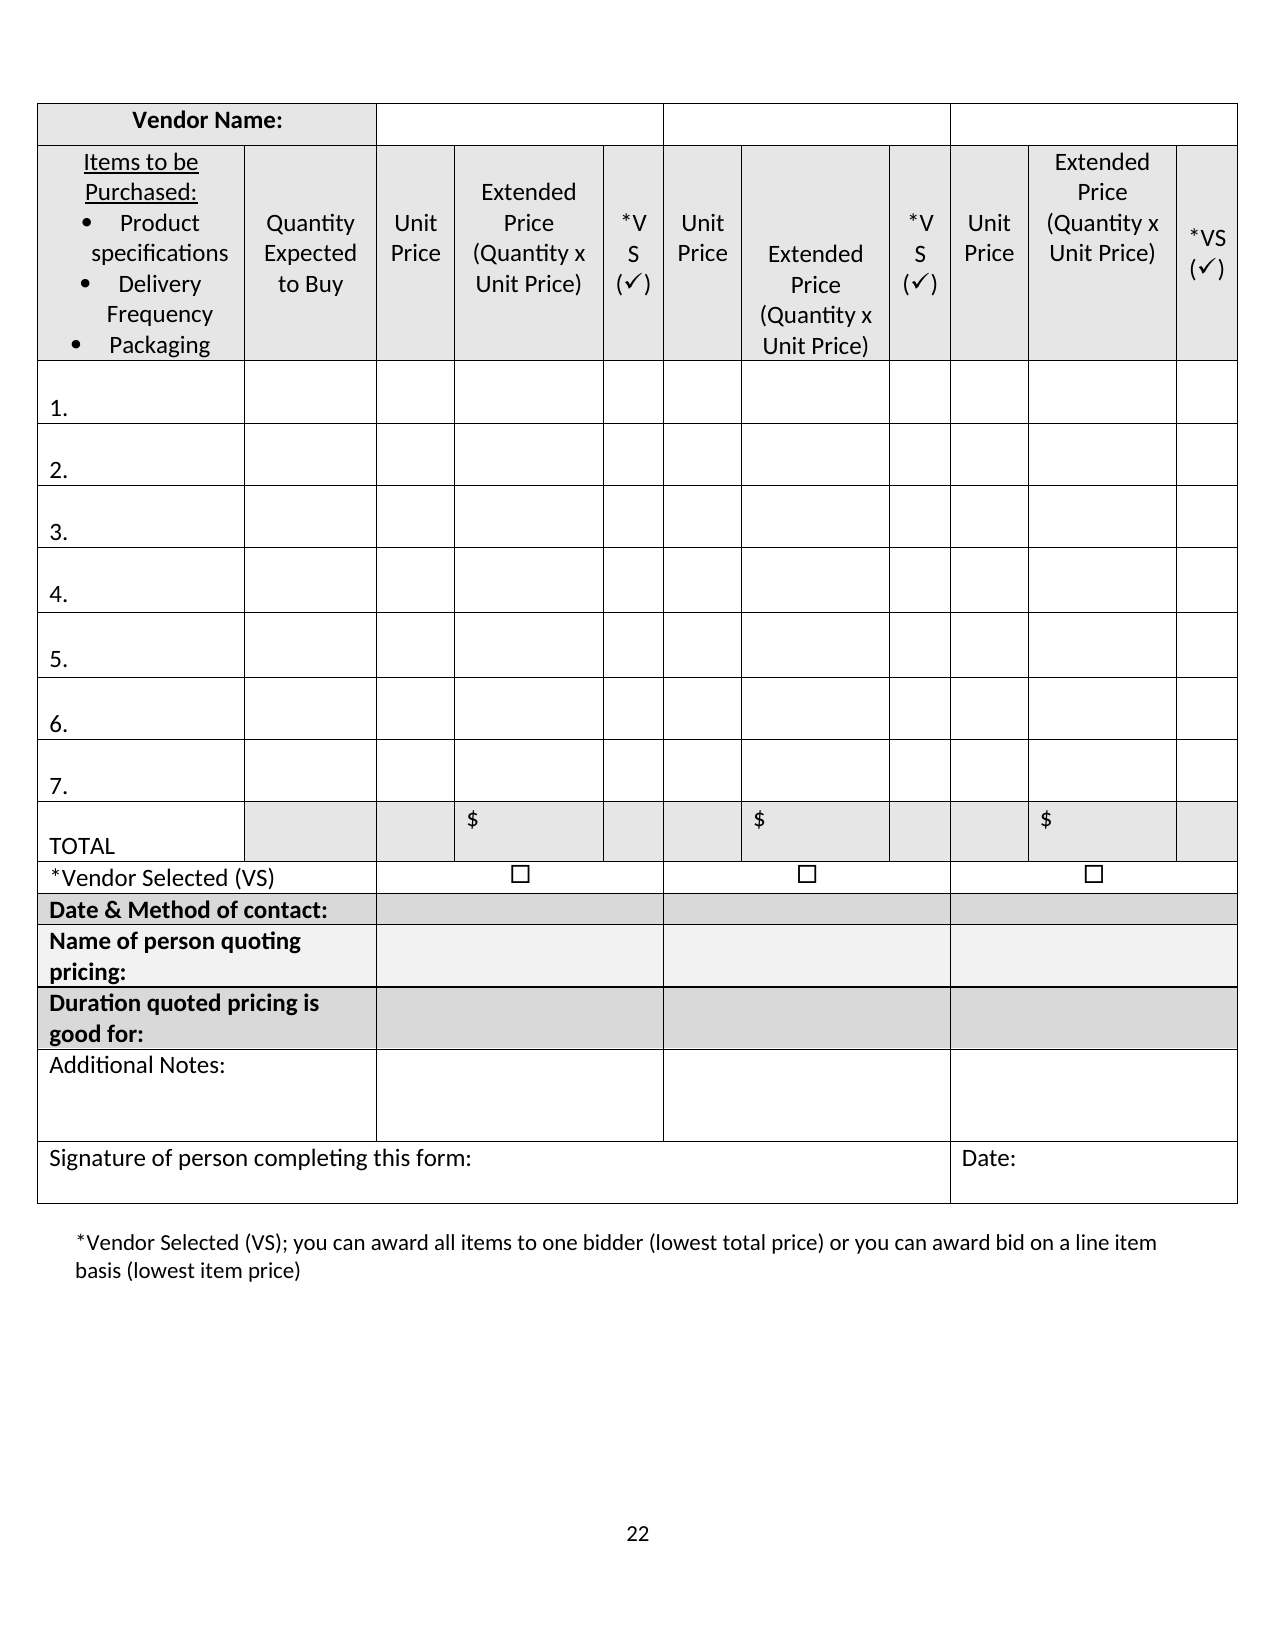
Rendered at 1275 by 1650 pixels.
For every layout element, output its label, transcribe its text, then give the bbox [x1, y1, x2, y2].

table_cell [951, 1050, 1237, 1141]
table_cell *VS () [604, 146, 663, 360]
table_cell Extended Price (Quantity x Unit Price) [1029, 146, 1176, 360]
table_cell [1177, 361, 1237, 422]
table_cell [377, 802, 454, 861]
table_cell [245, 802, 376, 861]
table_cell [245, 424, 376, 484]
table_cell [664, 925, 950, 986]
table_cell Unit Price [951, 146, 1028, 360]
table_header Vendor Name: [38, 104, 376, 145]
table_cell Date: [951, 1142, 1237, 1203]
table_cell [455, 424, 603, 484]
table_cell [890, 740, 950, 801]
table_cell [951, 424, 1028, 484]
table_cell [1029, 424, 1176, 484]
table_cell [604, 678, 663, 739]
table_cell [742, 548, 889, 612]
table_cell [377, 486, 454, 547]
table_cell [1029, 486, 1176, 547]
table_cell [377, 988, 663, 1048]
table_cell [742, 361, 889, 422]
table_cell [604, 613, 663, 677]
table_cell Duration quoted pricing is good for: [38, 988, 376, 1048]
table_cell 4. [38, 548, 244, 612]
table_cell [664, 424, 741, 484]
table_cell 5. [38, 613, 244, 677]
table_cell [377, 678, 454, 739]
table_cell Name of person quoting pricing: [38, 925, 376, 986]
table_cell [742, 424, 889, 484]
table_cell [377, 740, 454, 801]
table_cell [1029, 613, 1176, 677]
table_cell [377, 361, 454, 422]
table_cell [742, 678, 889, 739]
table_cell [1029, 361, 1176, 422]
table_cell [1029, 678, 1176, 739]
table_cell [742, 740, 889, 801]
table_cell [890, 424, 950, 484]
table_cell Signature of person completing this form: [38, 1142, 950, 1203]
table_cell [455, 486, 603, 547]
table_cell [951, 925, 1237, 986]
table_cell [664, 894, 950, 924]
table_cell Additional Notes: [38, 1050, 376, 1141]
table_cell 1. [38, 361, 244, 422]
table_cell [890, 802, 950, 861]
table_cell [890, 361, 950, 422]
table_cell Extended Price (Quantity x Unit Price) [455, 146, 603, 360]
table_cell [245, 613, 376, 677]
table_cell Extended Price (Quantity x Unit Price) [742, 146, 889, 360]
table_cell [377, 424, 454, 484]
table_cell [455, 548, 603, 612]
table_cell [455, 613, 603, 677]
table_cell *VS () [890, 146, 950, 360]
table_cell [664, 678, 741, 739]
table_cell [951, 486, 1028, 547]
table_cell *VS () [1177, 146, 1237, 360]
table_cell [951, 862, 1237, 893]
table_header [951, 104, 1237, 145]
table_cell [951, 740, 1028, 801]
table_cell [951, 361, 1028, 422]
table_cell [890, 548, 950, 612]
table_cell [951, 678, 1028, 739]
table_cell [604, 486, 663, 547]
table_cell [664, 988, 950, 1048]
table_cell [245, 486, 376, 547]
table_cell [664, 361, 741, 422]
table_cell [890, 613, 950, 677]
table_cell [890, 678, 950, 739]
table_cell [1177, 802, 1237, 861]
table_cell [742, 613, 889, 677]
table_cell [951, 894, 1237, 924]
table_header [377, 104, 663, 145]
table_cell [1177, 613, 1237, 677]
table_cell [245, 361, 376, 422]
table_cell [377, 613, 454, 677]
table_cell [604, 424, 663, 484]
table_cell [1029, 740, 1176, 801]
table_cell Unit Price [377, 146, 454, 360]
table_cell $ [455, 802, 603, 861]
table_cell $ [742, 802, 889, 861]
table_cell [377, 548, 454, 612]
table_cell [377, 925, 663, 986]
table_cell [951, 613, 1028, 677]
table_cell [742, 486, 889, 547]
table_cell [664, 613, 741, 677]
table_cell [245, 740, 376, 801]
table_cell [664, 1050, 950, 1141]
table_cell [455, 678, 603, 739]
table_cell [664, 740, 741, 801]
table_cell 2. [38, 424, 244, 484]
table_cell TOTAL [38, 802, 244, 861]
table_cell 3. [38, 486, 244, 547]
table_cell [890, 486, 950, 547]
text *Vendor Selected (VS); you can award all items to one bidder (lowest total price) or you can award bid on a line item basis (lowest item price) [75, 1228, 1200, 1284]
table_cell [245, 548, 376, 612]
table_cell [377, 862, 663, 893]
table_cell [664, 486, 741, 547]
table_cell [1177, 548, 1237, 612]
table_cell Unit Price [664, 146, 741, 360]
table_cell Items to be Purchased: Product specifications Delivery Frequency Packaging [38, 146, 244, 360]
table_cell [1177, 678, 1237, 739]
table_cell [664, 862, 950, 893]
table_cell 6. [38, 678, 244, 739]
table_cell [455, 361, 603, 422]
table_cell [604, 740, 663, 801]
table_cell [951, 548, 1028, 612]
table_cell [455, 740, 603, 801]
table_cell Quantity Expected to Buy [245, 146, 376, 360]
table_cell [1029, 548, 1176, 612]
table_cell *Vendor Selected (VS) [38, 862, 376, 893]
table_cell [664, 548, 741, 612]
table_header [664, 104, 950, 145]
table_cell [604, 361, 663, 422]
table_cell [245, 678, 376, 739]
table_cell $ [1029, 802, 1176, 861]
table_cell [951, 802, 1028, 861]
table_cell [377, 894, 663, 924]
table_cell [1177, 740, 1237, 801]
table_cell [604, 548, 663, 612]
table_cell 7. [38, 740, 244, 801]
table_cell [1177, 424, 1237, 484]
table_cell [604, 802, 663, 861]
table_cell [1177, 486, 1237, 547]
table_cell [951, 988, 1237, 1048]
table_cell [664, 802, 741, 861]
table_cell Date & Method of contact: [38, 894, 376, 924]
table_cell [377, 1050, 663, 1141]
